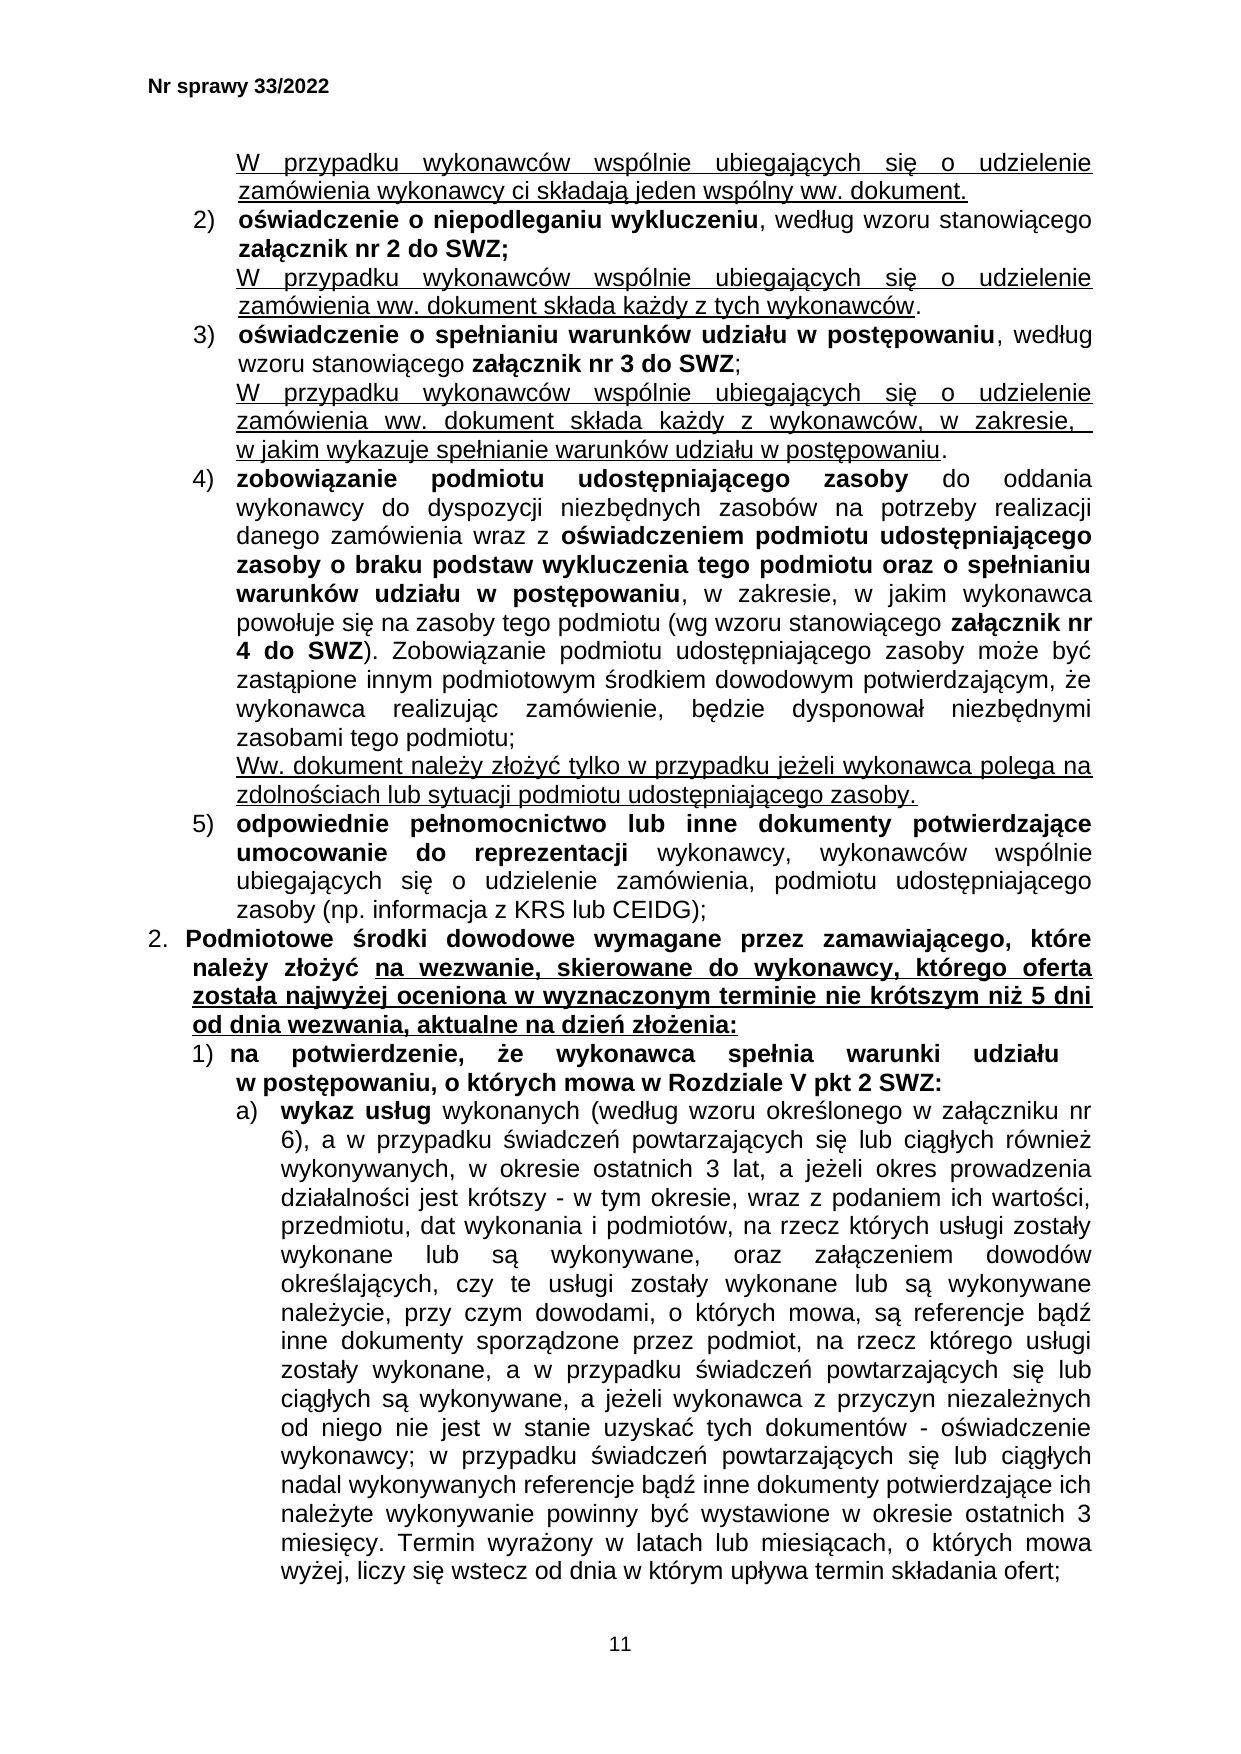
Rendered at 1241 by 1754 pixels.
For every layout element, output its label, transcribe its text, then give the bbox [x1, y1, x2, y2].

text W przypadku wykonawców wspólnie ubiegających się o udzielenie zamówienia wykonawcy ci składają jeden wspólny ww. dokument. [236, 174, 1093, 205]
list odpowiednie pełnomocnictwo lub inne dokumenty potwierdzające umocowanie do reprezentacji wykonawcy, wykonawców wspólnie ubiegających się o udzielenie zamówienia, podmiotu udostępniającego zasoby (np. informacja z KRS lub CEIDG); [192, 809, 1093, 924]
list oświadczenie o niepodleganiu wykluczeniu, według wzoru stanowiącego załącznik nr 2 do SWZ; [193, 205, 1093, 263]
text W przypadku wykonawców wspólnie ubiegających się o udzielenie zamówienia ww. dokument składa każdy z wykonawców, w zakresie, w jakim wykazuje spełnianie warunków udziału w postępowaniu. [236, 378, 1093, 403]
text Ww. dokument należy złożyć tylko w przypadku jeżeli wykonawca polega na zdolnościach lub sytuacji podmiotu udostępniającego zasoby. [236, 778, 1093, 809]
text W przypadku wykonawców wspólnie ubiegających się o udzielenie zamówienia wykonawcy ci składają jeden wspólny ww. dokument. [236, 148, 1093, 173]
list na potwierdzenie, że wykonawca spełnia warunki udziału w postępowaniu, o których mowa w Rozdziale V pkt 2 SWZ: [191, 1039, 1093, 1096]
list oświadczenie o spełnianiu warunków udziału w postępowaniu, według wzoru stanowiącego załącznik nr 3 do SWZ; [193, 320, 1093, 378]
text W przypadku wykonawców wspólnie ubiegających się o udzielenie zamówienia ww. dokument składa każdy z wykonawców, w zakresie, w jakim wykazuje spełnianie warunków udziału w postępowaniu. [236, 404, 1093, 431]
list W przypadku wykonawców wspólnie ubiegających się o udzielenie zamówienia ww. dokument składa każdy z tych wykonawców. [236, 289, 1093, 320]
list W przypadku wykonawców wspólnie ubiegających się o udzielenie zamówienia ww. dokument składa każdy z tych wykonawców. [236, 263, 1093, 288]
list wykaz usług wykonanych (według wzoru określonego w załączniku nr 6), a w przypadku świadczeń powtarzających się lub ciągłych również wykonywanych, w okresie ostatnich 3 lat, a jeżeli okres prowadzenia działalności jest krótszy - w tym okresie, wraz z podaniem ich wartości, przedmiotu, dat wykonania i podmiotów, na rzecz których usługi zostały wykonane lub są wykonywane, oraz załączeniem dowodów określających, czy te usługi zostały wykonane lub są wykonywane należycie, przy czym dowodami, o których mowa, są referencje bądź inne dokumenty sporządzone przez podmiot, na rzecz którego usługi zostały wykonane, a w przypadku świadczeń powtarzających się lub ciągłych są wykonywane, a jeżeli wykonawca z przyczyn niezależnych od niego nie jest w stanie uzyskać tych dokumentów - oświadczenie wykonawcy; w przypadku świadczeń powtarzających się lub ciągłych nadal wykonywanych referencje bądź inne dokumenty potwierdzające ich należyte wykonywanie powinny być wystawione w okresie ostatnich 3 miesięcy. Termin wyrażony w latach lub miesiącach, o których mowa wyżej, liczy się wstecz od dnia w którym upływa termin składania ofert; [236, 1096, 1093, 1585]
text Ww. dokument należy złożyć tylko w przypadku jeżeli wykonawca polega na zdolnościach lub sytuacji podmiotu udostępniającego zasoby. [236, 751, 1093, 776]
text W przypadku wykonawców wspólnie ubiegających się o udzielenie zamówienia ww. dokument składa każdy z wykonawców, w zakresie, w jakim wykazuje spełnianie warunków udziału w postępowaniu. [236, 433, 1093, 464]
list zobowiązanie podmiotu udostępniającego zasoby do oddania wykonawcy do dyspozycji niezbędnych zasobów na potrzeby realizacji danego zamówienia wraz z oświadczeniem podmiotu udostępniającego zasoby o braku podstaw wykluczenia tego podmiotu oraz o spełnianiu warunków udziału w postępowaniu, w zakresie, w jakim wykonawca powołuje się na zasoby tego podmiotu (wg wzoru stanowiącego załącznik nr 4 do SWZ). Zobowiązanie podmiotu udostępniającego zasoby może być zastąpione innym podmiotowym środkiem dowodowym potwierdzającym, że wykonawca realizując zamówienie, będzie dysponował niezbędnymi zasobami tego podmiotu; [192, 464, 1093, 751]
list Podmiotowe środki dowodowe wymagane przez zamawiającego, które należy złożyć na wezwanie, skierowane do wykonawcy, którego oferta została najwyżej oceniona w wyznaczonym terminie nie krótszym niż 5 dni od dnia wezwania, aktualne na dzień złożenia: [148, 924, 1093, 1039]
